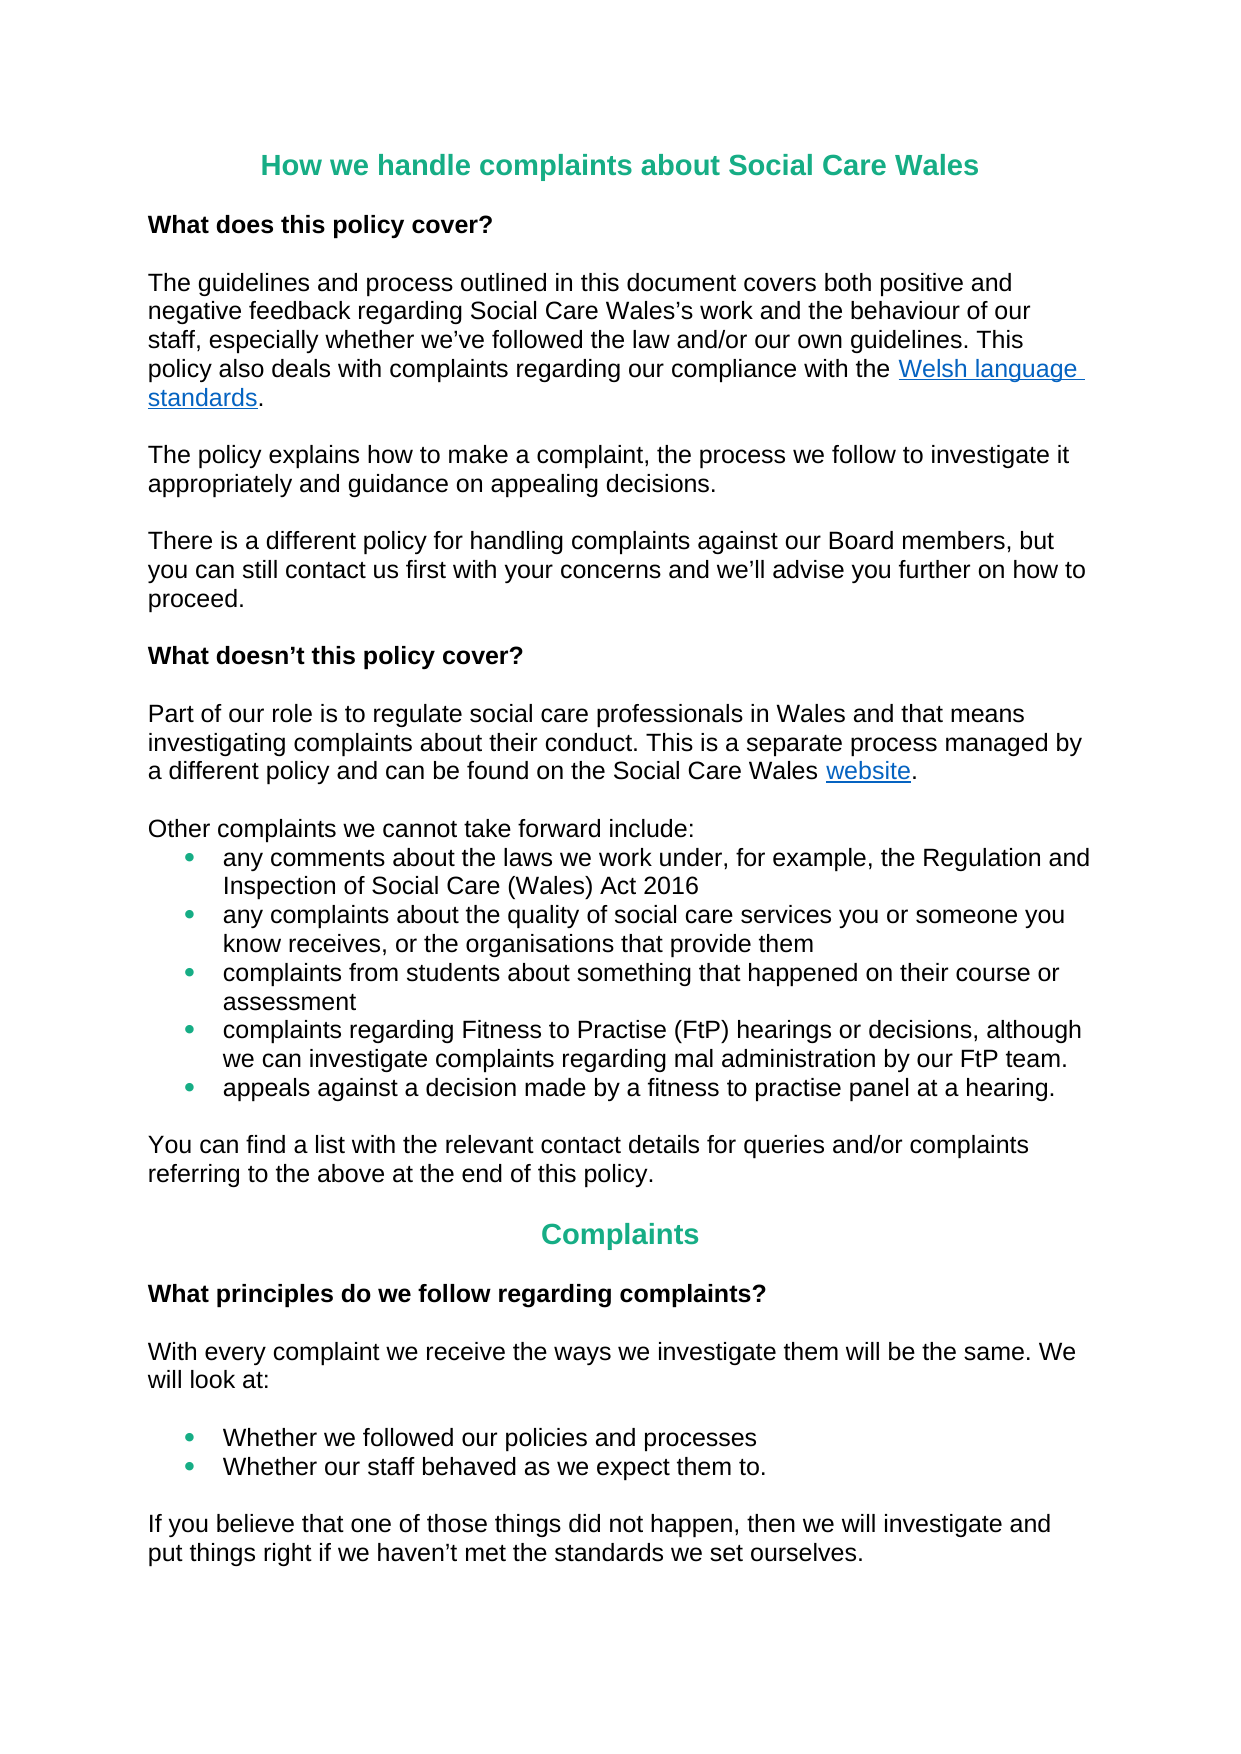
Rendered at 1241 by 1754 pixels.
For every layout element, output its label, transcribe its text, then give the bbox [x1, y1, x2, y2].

text The guidelines and process outlined in this document covers both positive and negative feedback regarding Social Care Wales’s work and the behaviour of our staff, especially whether we’ve followed the law and/or our own guidelines. This policy also deals with complaints regarding our compliance with the Welsh language standards. [148, 267, 1092, 411]
text What doesn’t this policy cover? [148, 641, 1092, 670]
text Other complaints we cannot take forward include: [148, 814, 1092, 842]
text With every complaint we receive the ways we investigate them will be the same. We will look at: [148, 1337, 1092, 1394]
text Part of our role is to regulate social care professionals in Wales and that means investigating complaints about their conduct. This is a separate process managed by a different policy and can be found on the Social Care Wales website. [148, 699, 1092, 785]
list Whether we followed our policies and processes [185, 1423, 1092, 1452]
list Whether our staff behaved as we expect them to. [185, 1452, 1092, 1481]
text What does this policy cover? [148, 210, 1092, 239]
text If you believe that one of those things did not happen, then we will investigate and put things right if we haven’t met the standards we set ourselves. [148, 1509, 1092, 1567]
text You can find a list with the relevant contact details for queries and/or complaints referring to the above at the end of this policy. [148, 1131, 1092, 1188]
text Complaints [148, 1217, 1092, 1250]
list any complaints about the quality of social care services you or someone you know receives, or the organisations that provide them [185, 900, 1092, 958]
list appeals against a decision made by a fitness to practise panel at a hearing. [185, 1073, 1092, 1102]
text What principles do we follow regarding complaints? [148, 1279, 1092, 1308]
text The policy explains how to make a complaint, the process we follow to investigate it appropriately and guidance on appealing decisions. [148, 440, 1092, 497]
list complaints from students about something that happened on their course or assessment [185, 958, 1092, 1015]
list any comments about the laws we work under, for example, the Regulation and Inspection of Social Care (Wales) Act 2016 [185, 842, 1092, 900]
list complaints regarding Fitness to Practise (FtP) hearings or decisions, although we can investigate complaints regarding mal administration by our FtP team. [185, 1015, 1092, 1073]
text There is a different policy for handling complaints against our Board members, but you can still contact us first with your concerns and we’ll advise you further on how to proceed. [148, 526, 1092, 612]
text How we handle complaints about Social Care Wales [148, 148, 1092, 181]
